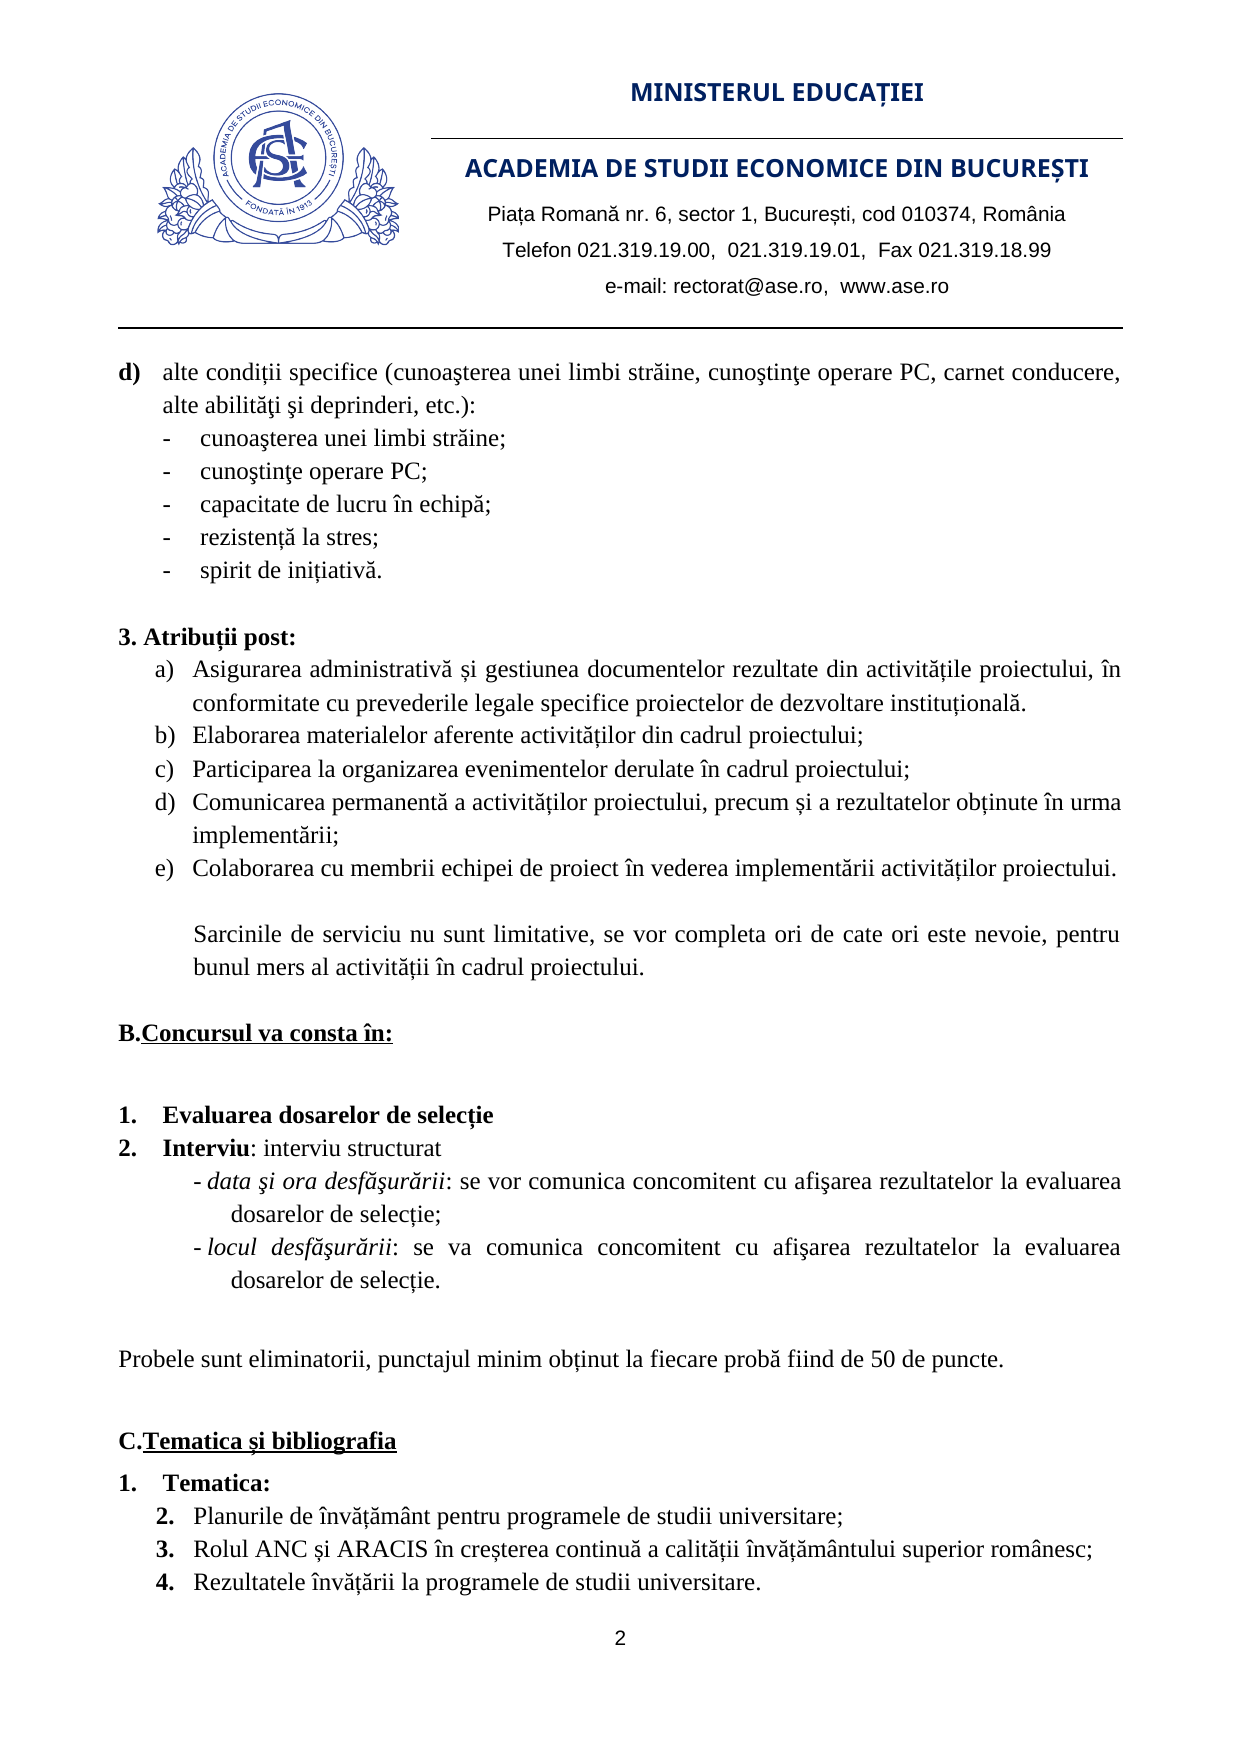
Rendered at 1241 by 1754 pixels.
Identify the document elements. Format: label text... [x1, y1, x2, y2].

list Tematica: [118, 1468, 1122, 1496]
picture [157, 93, 399, 246]
list capacitate de lucru în echipă; [162, 489, 1122, 518]
list cunoştinţe operare PC; [162, 456, 1122, 485]
list Rezultatele învățării la programele de studii universitare. [156, 1567, 1122, 1596]
text Probele sunt eliminatorii, punctajul minim obținut la fiecare probă fiind de 50 de puncte. [118, 1344, 1122, 1373]
list Evaluarea dosarelor de selecție [118, 1100, 1122, 1129]
list alte condiții specifice (cunoaşterea unei limbi străine, cunoştinţe operare PC, carnet conducere, alte abilităţi şi deprinderi, etc.): [118, 357, 1122, 419]
text B.Concursul va consta în: [118, 1018, 1122, 1047]
list locul desfăşurării: se va comunica concomitent cu afişarea rezultatelor la evaluarea dosarelor de selecție. [193, 1232, 1122, 1294]
list Elaborarea materialelor aferente activităților din cadrul proiectului; [154, 721, 1122, 749]
list Participarea la organizarea evenimentelor derulate în cadrul proiectului; [154, 754, 1122, 782]
list Asigurarea administrativă și gestiunea documentelor rezultate din activitățile proiectului, în conformitate cu prevederile legale specifice proiectelor de dezvoltare instituțională. [154, 654, 1122, 716]
list rezistență la stres; [162, 522, 1122, 551]
list 3. Atribuții post: [118, 622, 1122, 650]
list Planurile de învățământ pentru programele de studii universitare; [156, 1501, 1122, 1529]
list Rolul ANC și ARACIS în creșterea continuă a calității învățământului superior românesc; [156, 1534, 1122, 1562]
list spirit de inițiativă. [162, 556, 1122, 584]
text Sarcinile de serviciu nu sunt limitative, se vor completa ori de cate ori este nevoie, pentru bunul mers al activității în cadrul proiectului. [193, 919, 1122, 981]
text C.Tematica și bibliografia [118, 1426, 1122, 1455]
list Interviu: interviu structurat [118, 1133, 1122, 1162]
list cunoaşterea unei limbi străine; [162, 423, 1122, 452]
list Comunicarea permanentă a activităților proiectului, precum și a rezultatelor obținute în urma implementării; [154, 787, 1122, 848]
list Colaborarea cu membrii echipei de proiect în vederea implementării activităților proiectului. [154, 853, 1122, 881]
list data şi ora desfăşurării: se vor comunica concomitent cu afişarea rezultatelor la evaluarea dosarelor de selecție; [193, 1166, 1122, 1228]
